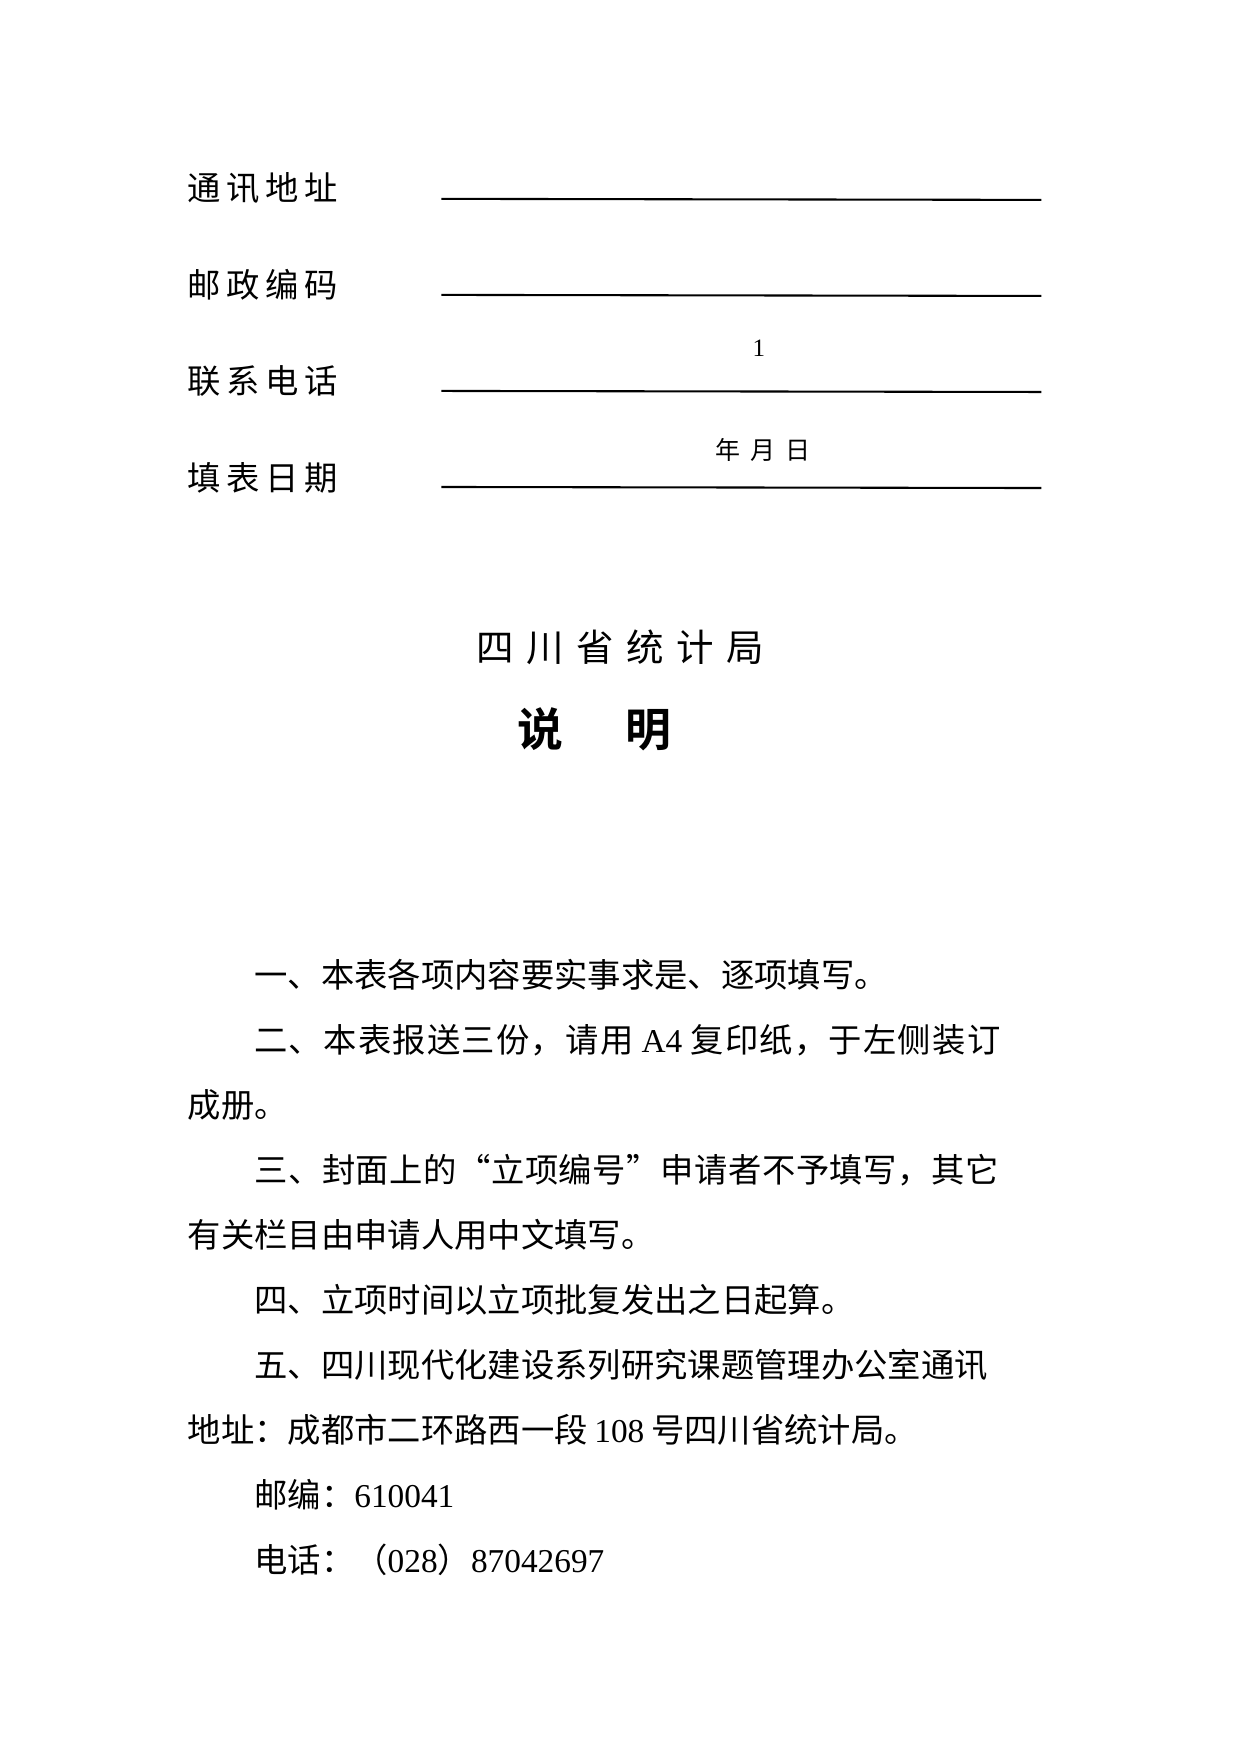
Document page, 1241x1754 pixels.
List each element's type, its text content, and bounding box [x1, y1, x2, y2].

text 说明 [187, 678, 1000, 775]
text 二、本表报送三份，请用A4复印纸，于左侧装订成册。 [187, 1006, 1000, 1136]
text 通讯地址 [187, 162, 1053, 210]
text 五、四川现代化建设系列研究课题管理办公室通讯地址：成都市二环路西一段108号四川省统计局。 [187, 1331, 1000, 1461]
text 邮政编码 [187, 258, 1053, 307]
text 电话：（028）87042697 [187, 1526, 1000, 1591]
text 邮编：610041 [187, 1461, 1000, 1526]
text 联系电话 [187, 355, 1053, 403]
text 填表日期 [187, 451, 1053, 499]
text 四、立项时间以立项批复发出之日起算。 [187, 1266, 1000, 1331]
text 一、本表各项内容要实事求是、逐项填写。 [187, 941, 1000, 1006]
text 四川省统计局 [187, 613, 1053, 678]
text 三、封面上的“立项编号”申请者不予填写，其它有关栏目由申请人用中文填写。 [187, 1136, 1000, 1266]
